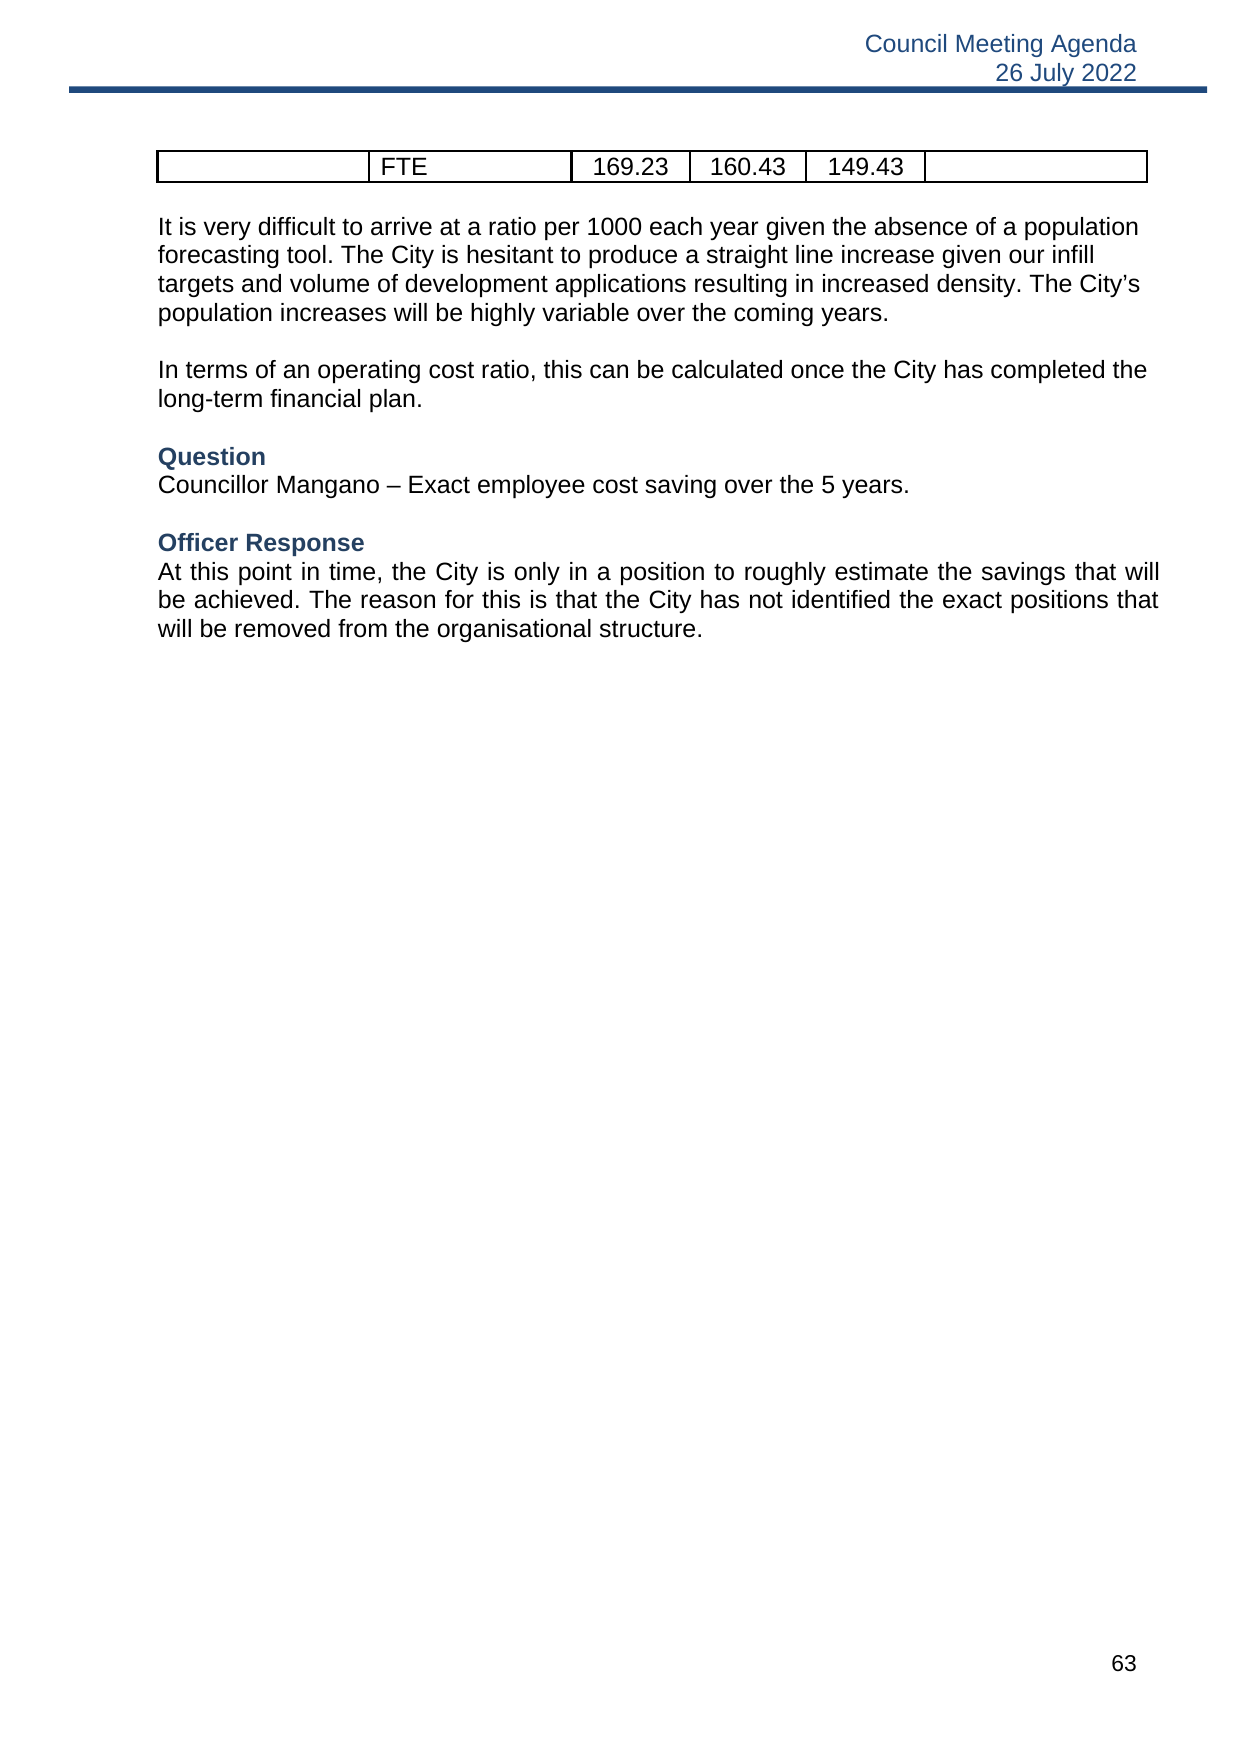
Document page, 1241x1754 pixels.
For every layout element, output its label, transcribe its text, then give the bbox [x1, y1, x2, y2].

text Question [158, 442, 1162, 470]
text Councillor Mangano – Exact employee cost saving over the 5 years. [158, 470, 1162, 499]
table_cell 160.43 [691, 152, 805, 181]
text In terms of an operating cost ratio, this can be calculated once the City has completed the long-term financial plan. [158, 355, 1162, 413]
text It is very difficult to arrive at a ratio per 1000 each year given the absence of a population forecasting tool. The City is hesitant to produce a straight line increase given our infill targets and volume of development applications resulting in increased density. The City’s population increases will be highly variable over the coming years. [158, 212, 1162, 327]
table_cell FTE [370, 152, 570, 181]
table_cell 169.23 [573, 152, 689, 181]
table_cell [926, 152, 1146, 181]
text Officer Response [158, 528, 1162, 557]
text At this point in time, the City is only in a position to roughly estimate the savings that will be achieved. The reason for this is that the City has not identified the exact positions that will be removed from the organisational structure. [158, 557, 1162, 643]
table_cell [159, 152, 368, 181]
table_cell 149.43 [807, 152, 924, 181]
